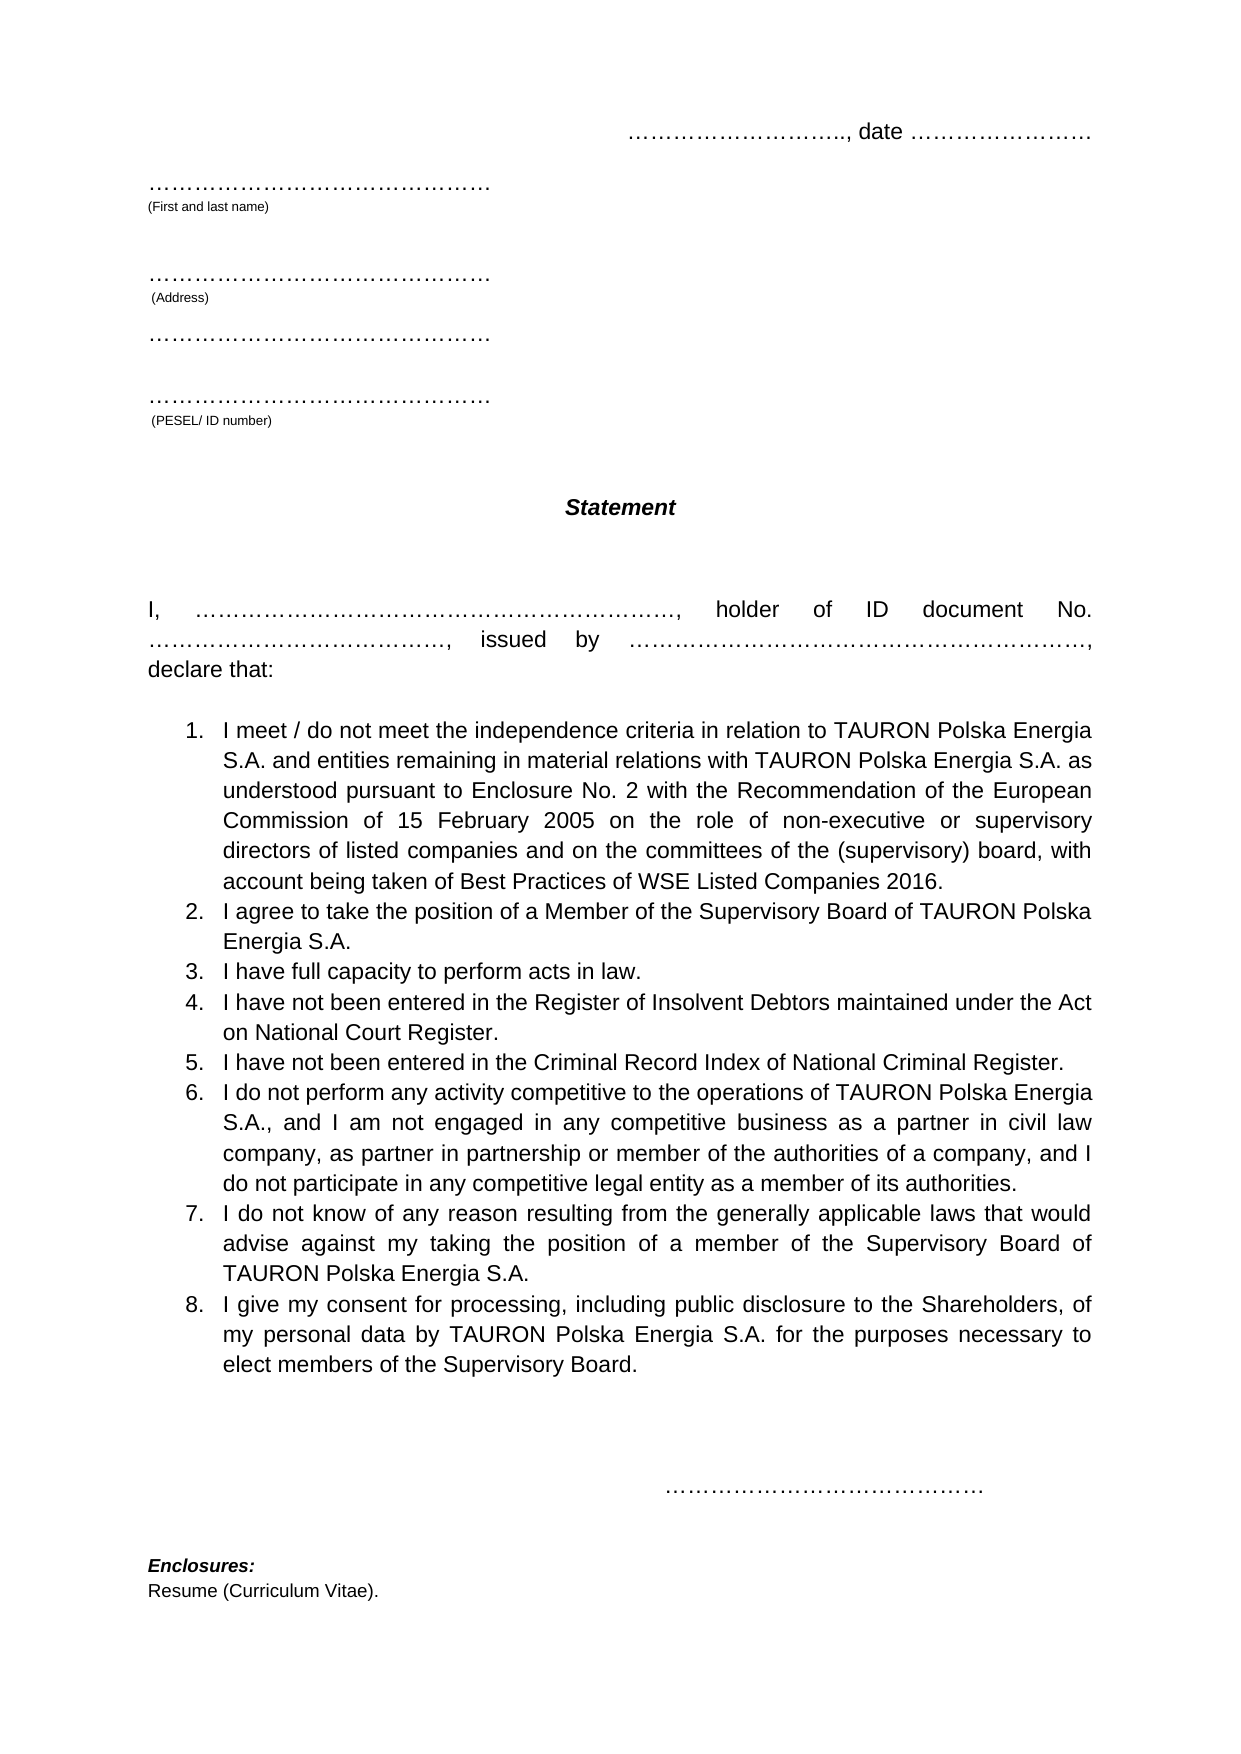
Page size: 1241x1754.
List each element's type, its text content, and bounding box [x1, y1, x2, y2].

text I, ………………………………………………………, holder of ID document No. …………………………………, issued by ……………………………………………………, declare that: [148, 596, 1093, 683]
text …………………………………… [590, 1472, 1093, 1498]
text Enclosures: [148, 1555, 1093, 1577]
list I meet / do not meet the independence criteria in relation to TAURON Polska Energia S.A. and entities remaining in material relations with TAURON Polska Energia S.A. as understood pursuant to Enclosure No. 2 with the Recommendation of the European Commission of 15 February 2005 on the role of non-executive or supervisory directors of listed companies and on the committees of the (supervisory) board, with account being taken of Best Practices of WSE Listed Companies 2016. [185, 717, 1093, 894]
list I do not perform any activity competitive to the operations of TAURON Polska Energia S.A., and I am not engaged in any competitive business as a partner in civil law company, as partner in partnership or member of the authorities of a company, and I do not participate in any competitive legal entity as a member of its authorities. [185, 1079, 1093, 1196]
text ……………………………………… [148, 169, 1093, 196]
text ……………………………………… [148, 260, 1093, 286]
text ……………………………………… [148, 320, 1093, 347]
text Resume (Curriculum Vitae). [148, 1580, 1093, 1601]
list I give my consent for processing, including public disclosure to the Shareholders, of my personal data by TAURON Polska Energia S.A. for the purposes necessary to elect members of the Supervisory Board. [185, 1291, 1093, 1377]
text (First and last name) [148, 199, 1093, 226]
list I do not know of any reason resulting from the generally applicable laws that would advise against my taking the position of a member of the Supervisory Board of TAURON Polska Energia S.A. [185, 1200, 1093, 1287]
list I agree to take the position of a Member of the Supervisory Board of TAURON Polska Energia S.A. [185, 898, 1093, 954]
list I have full capacity to perform acts in law. [185, 958, 1093, 985]
text (Address) [148, 290, 1093, 316]
text Statement [148, 494, 1093, 520]
text (PESEL/ ID number) [148, 412, 1093, 439]
text ……………………….., date …………………… [148, 118, 1093, 144]
list I have not been entered in the Register of Insolvent Debtors maintained under the Act on National Court Register. [185, 988, 1093, 1045]
list I have not been entered in the Criminal Record Index of National Criminal Register. [185, 1049, 1093, 1075]
text ……………………………………… [148, 382, 1093, 409]
